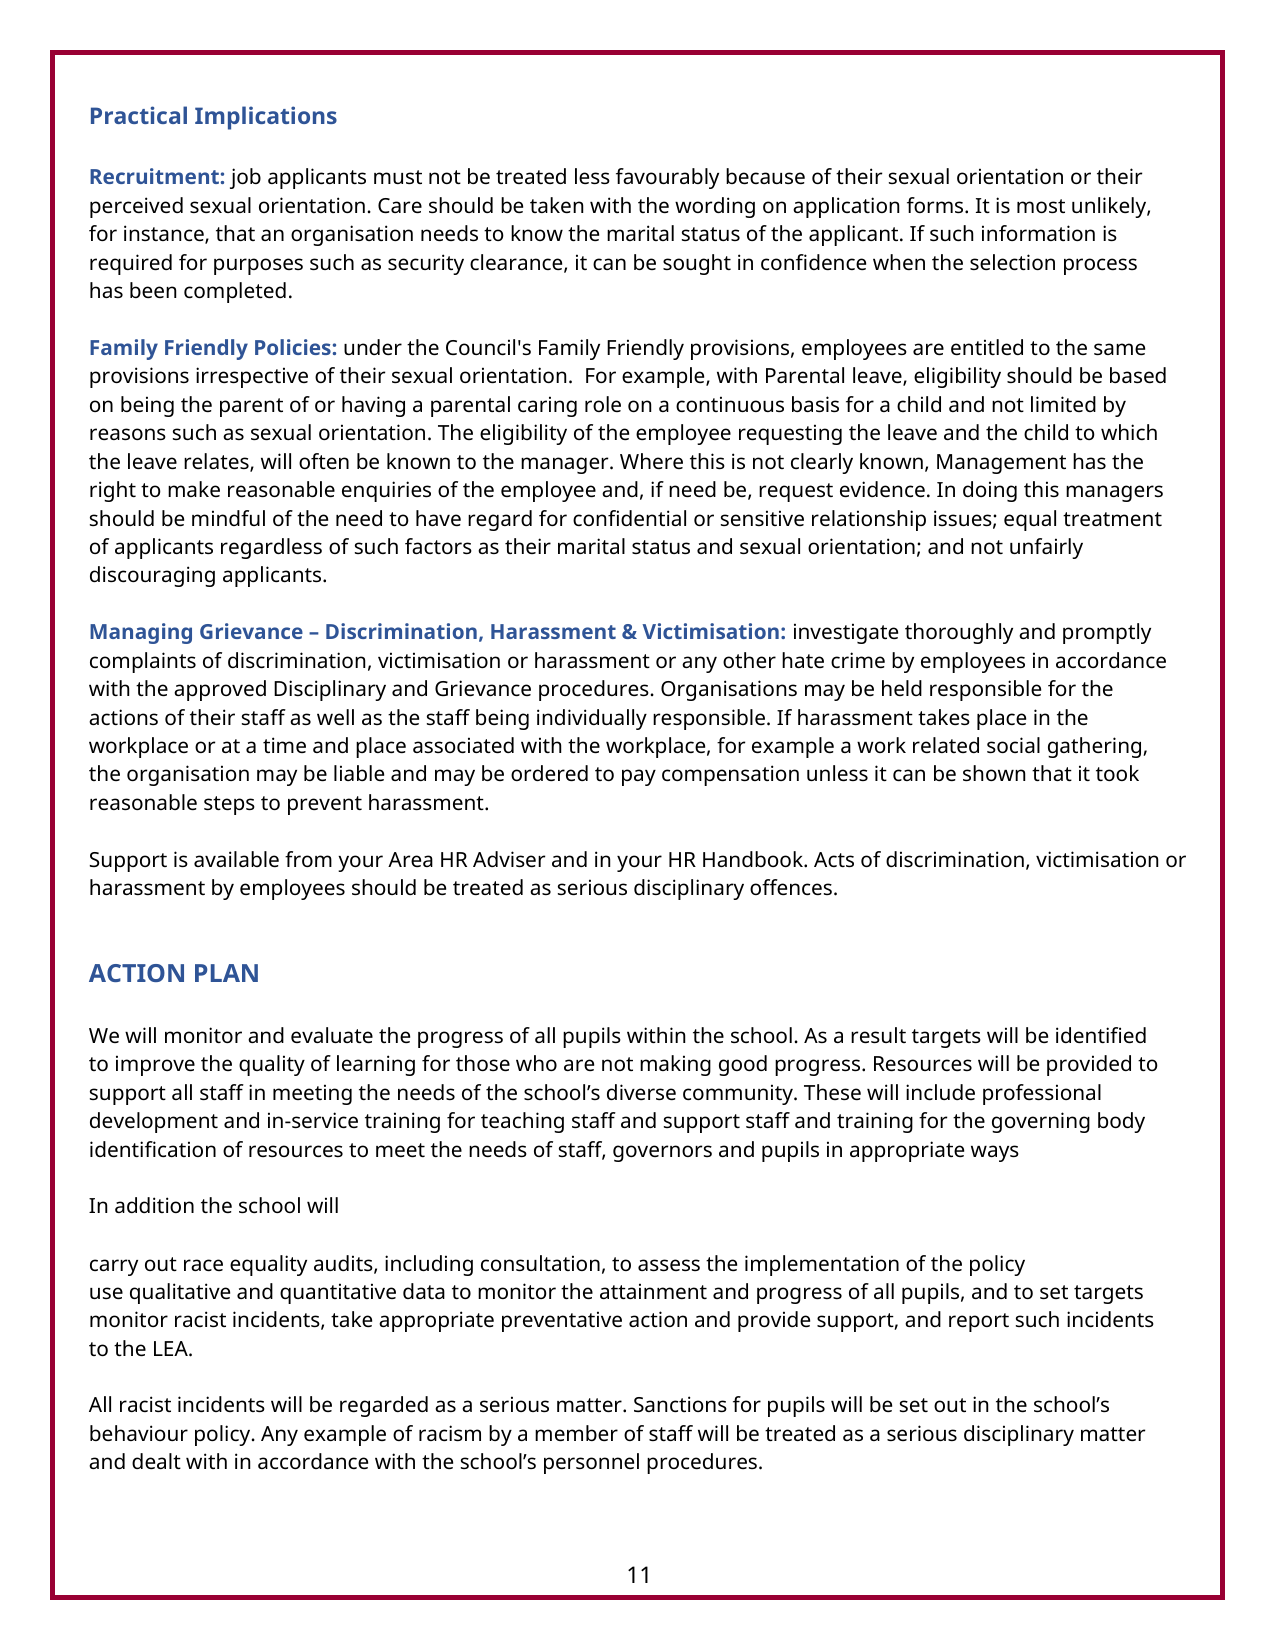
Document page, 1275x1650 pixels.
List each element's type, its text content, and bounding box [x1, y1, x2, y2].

text use qualitative and quantitative data to monitor the attainment and progress of all pupils, and to set targets monitor racist incidents, take appropriate preventative action and provide support, and report such incidents to the LEA. [89, 1277, 1173, 1362]
subtitle ACTION PLAN [89, 956, 1198, 990]
text All racist incidents will be regarded as a serious matter. Sanctions for pupils will be set out in the school’s behaviour policy. Any example of racism by a member of staff will be treated as a serious disciplinary matter and dealt with in accordance with the school’s personnel procedures. [89, 1391, 1183, 1476]
text carry out race equality audits, including consultation, to assess the implementation of the policy [89, 1248, 1198, 1277]
text We will monitor and evaluate the progress of all pupils within the school. As a result targets will be identified to improve the quality of learning for those who are not making good progress. Resources will be provided to support all staff in meeting the needs of the school’s diverse community. These will include professional development and in-service training for teaching staff and support staff and training for the governing body identification of resources to meet the needs of staff, governors and pupils in appropriate ways [89, 1021, 1164, 1163]
subtitle Practical Implications [89, 100, 1198, 131]
text Support is available from your Area HR Adviser and in your HR Handbook. Acts of discrimination, victimisation or harassment by employees should be treated as serious disciplinary offences. [89, 845, 1198, 902]
text Managing Grievance – Discrimination, Harassment & Victimisation: investigate thoroughly and promptly complaints of discrimination, victimisation or harassment or any other hate crime by employees in accordance with the approved Disciplinary and Grievance procedures. Organisations may be held responsible for the actions of their staff as well as the staff being individually responsible. If harassment takes place in the workplace or at a time and place associated with the workplace, for example a work related social gathering, the organisation may be liable and may be ordered to pay compensation unless it can be shown that it took reasonable steps to prevent harassment. [89, 617, 1182, 816]
text Family Friendly Policies: under the Council's Family Friendly provisions, employees are entitled to the same provisions irrespective of their sexual orientation. For example, with Parental leave, eligibility should be based on being the parent of or having a parental caring role on a continuous basis for a child and not limited by reasons such as sexual orientation. The eligibility of the employee requesting the leave and the child to which the leave relates, will often be known to the manager. Where this is not clearly known, Management has the right to make reasonable enquiries of the employee and, if need be, request evidence. In doing this managers should be mindful of the need to have regard for confidential or sensitive relationship issues; equal treatment of applicants regardless of such factors as their marital status and sexual orientation; and not unfairly discouraging applicants. [89, 333, 1184, 589]
text Recruitment: job applicants must not be treated less favourably because of their sexual orientation or their perceived sexual orientation. Care should be taken with the wording on application forms. It is most unlikely, for instance, that an organisation needs to know the marital status of the applicant. If such information is required for purposes such as security clearance, it can be sought in confidence when the selection process has been completed. [89, 162, 1177, 305]
text In addition the school will [89, 1192, 1198, 1220]
